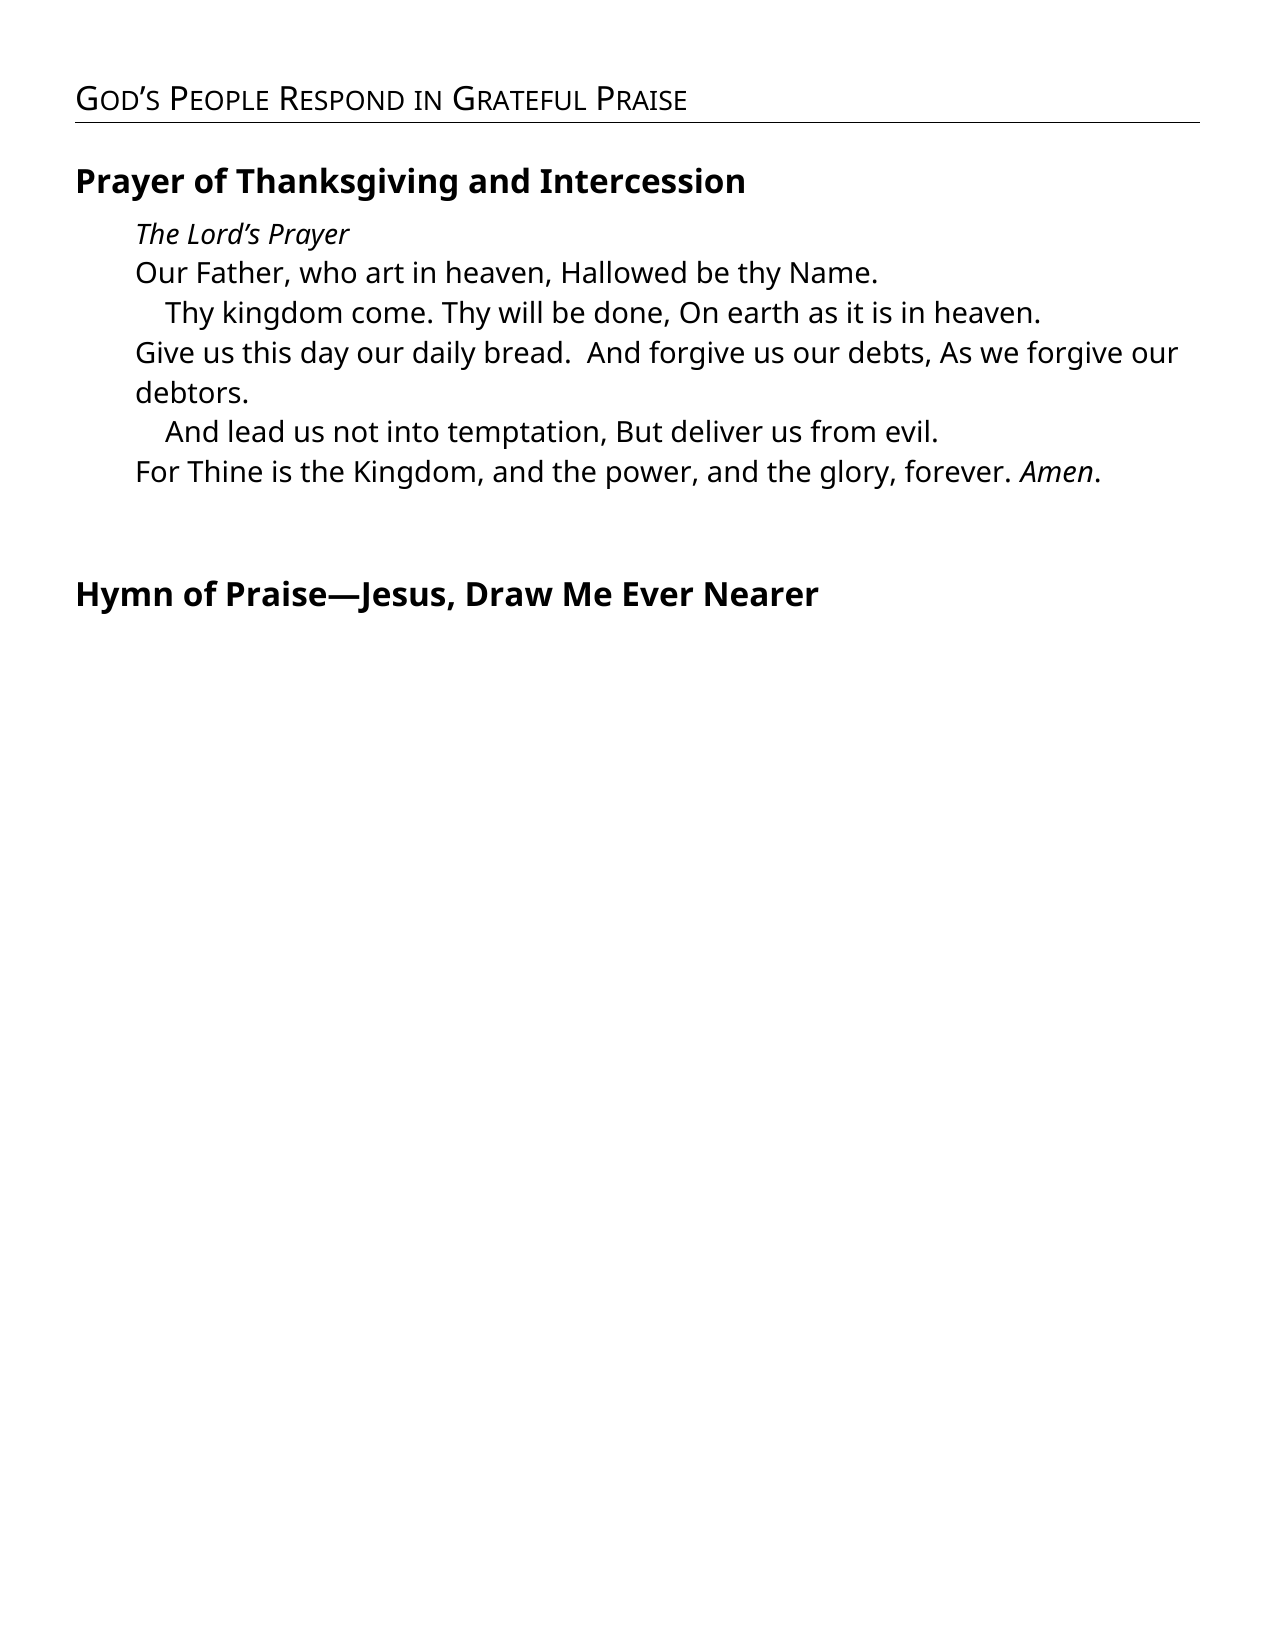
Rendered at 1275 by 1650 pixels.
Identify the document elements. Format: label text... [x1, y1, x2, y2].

text God’s People Respond in Grateful Praise [75, 75, 1200, 122]
text For Thine is the Kingdom, and the power, and the glory, forever. Amen. [135, 451, 1200, 491]
text And lead us not into temptation, But deliver us from evil. [135, 412, 1200, 451]
text Prayer of Thanksgiving and Intercession [75, 158, 1200, 203]
text The Lord’s Prayer [135, 214, 1200, 253]
text Give us this day our daily bread. And forgive us our debts, As we forgive our debtors. [135, 332, 1200, 412]
text Hymn of Praise—Jesus, Draw Me Ever Nearer [75, 570, 1200, 616]
text Thy kingdom come. Thy will be done, On earth as it is in heaven. [135, 292, 1200, 332]
text Our Father, who art in heaven, Hallowed be thy Name. [105, 253, 1200, 292]
